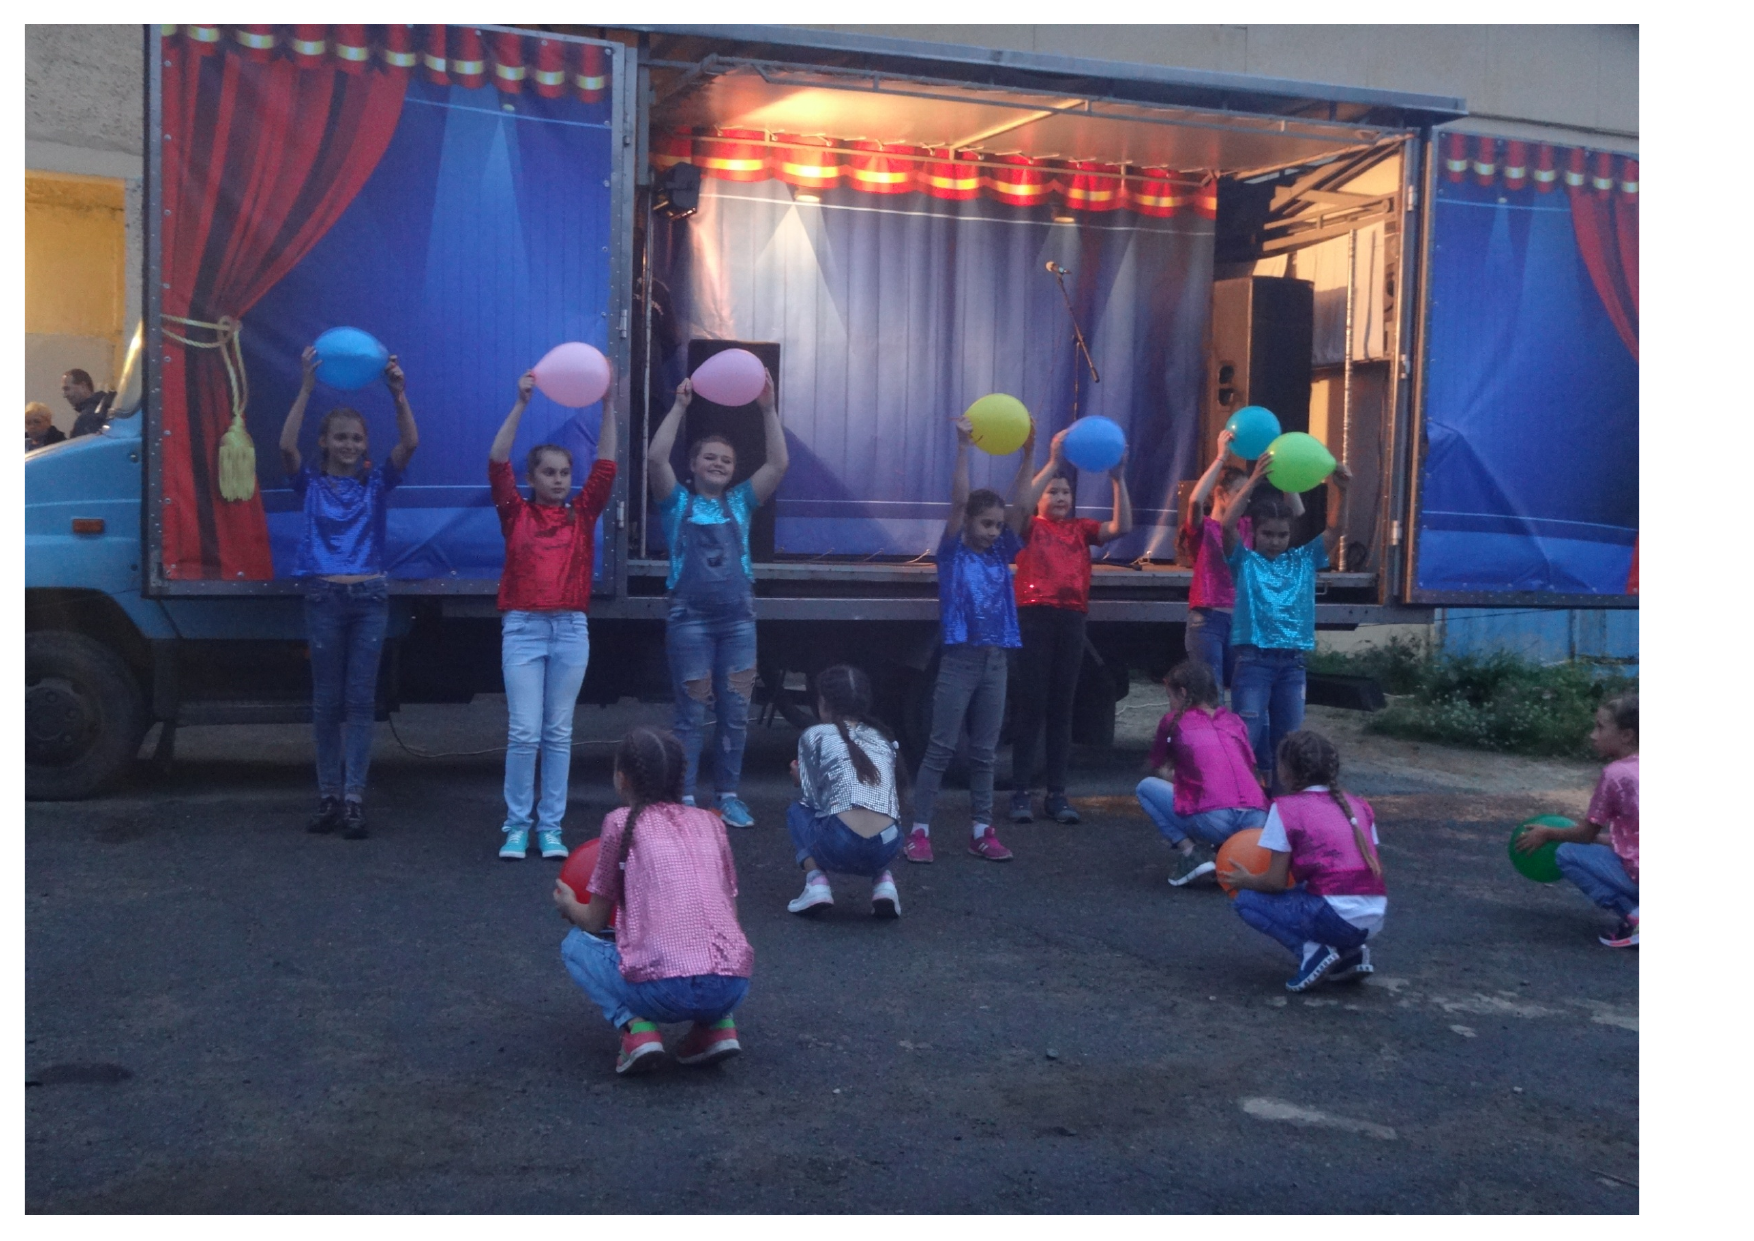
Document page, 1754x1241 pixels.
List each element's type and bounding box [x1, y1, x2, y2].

picture [24, 24, 1640, 1215]
